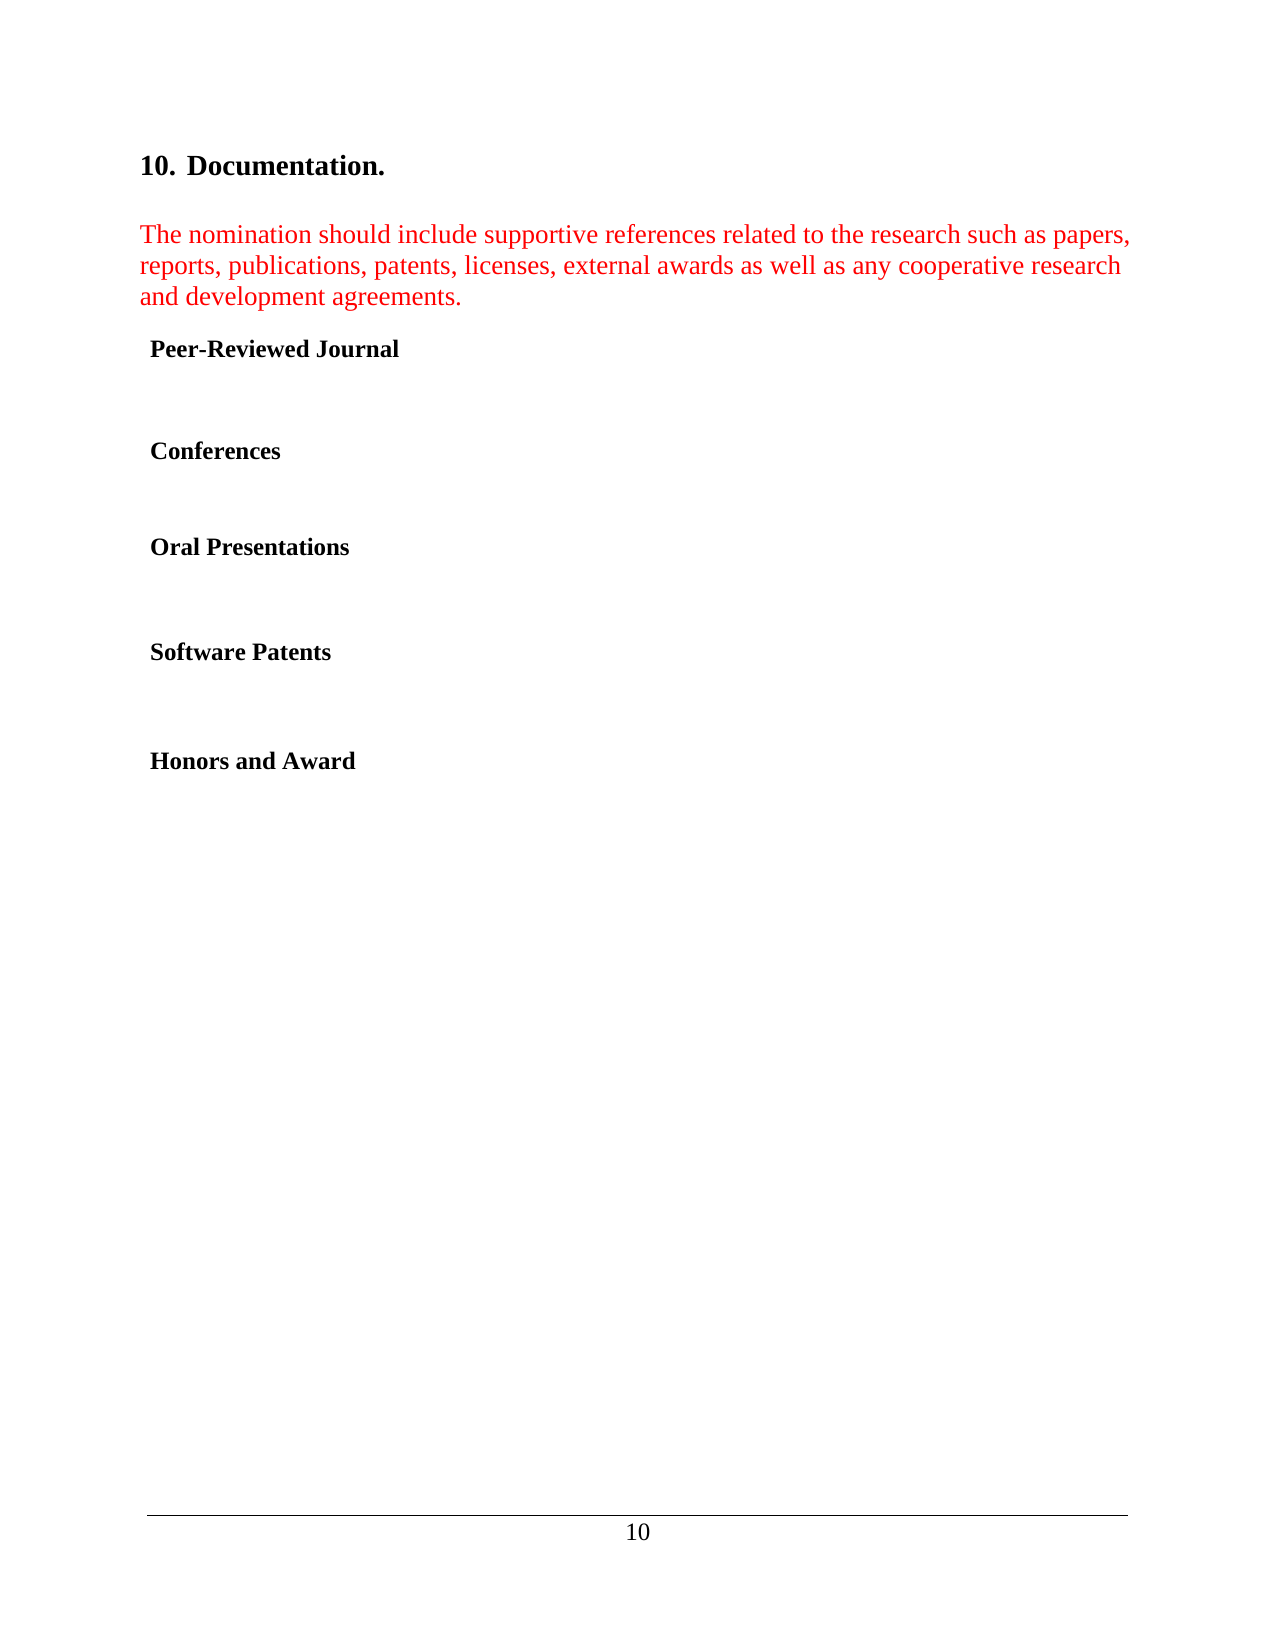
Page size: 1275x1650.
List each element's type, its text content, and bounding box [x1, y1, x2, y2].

subtitle Conferences [150, 436, 1139, 465]
subtitle Oral Presentations [150, 532, 1139, 560]
text The nomination should include supportive references related to the research such as papers, reports, publications, patents, licenses, external awards as well as any cooperative research and development agreements. [139, 218, 1139, 311]
subtitle Honors and Award [150, 746, 1139, 774]
subtitle Software Patents [150, 637, 1139, 666]
subtitle Documentation. [139, 148, 1139, 182]
subtitle Peer-Reviewed Journal [150, 334, 1139, 363]
